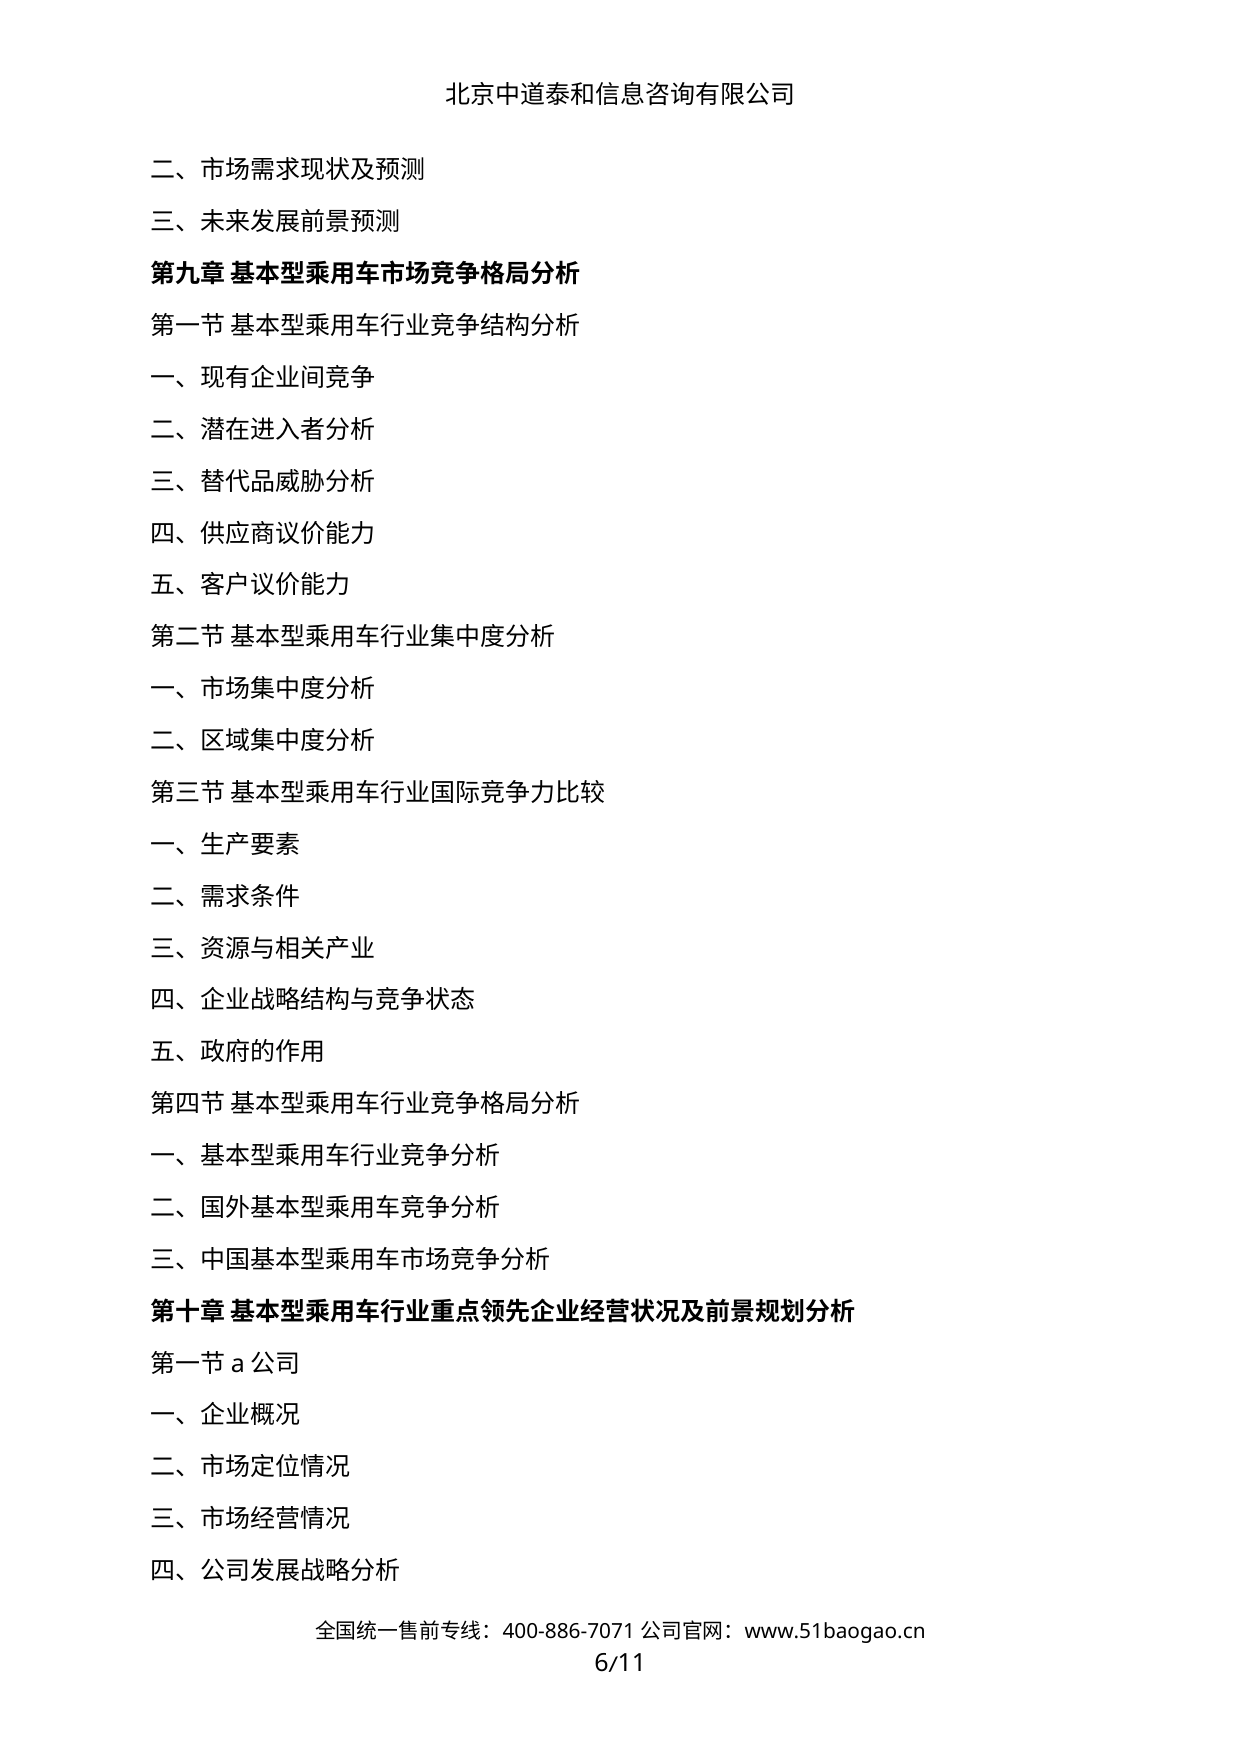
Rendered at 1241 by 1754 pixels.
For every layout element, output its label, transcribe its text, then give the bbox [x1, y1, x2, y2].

text 五、政府的作用 [150, 1032, 1090, 1068]
text 二、国外基本型乘用车竞争分析 [150, 1187, 1090, 1224]
text 第三节 基本型乘用车行业国际竞争力比较 [150, 772, 1090, 809]
text 二、市场需求现状及预测 [150, 150, 1090, 186]
text 三、资源与相关产业 [150, 928, 1090, 964]
text 一、生产要素 [150, 824, 1090, 861]
text 第九章 基本型乘用车市场竞争格局分析 [150, 254, 1090, 290]
text 四、公司发展战略分析 [150, 1551, 1090, 1587]
text 一、企业概况 [150, 1395, 1090, 1431]
text 一、现有企业间竞争 [150, 357, 1090, 394]
text 第二节 基本型乘用车行业集中度分析 [150, 617, 1090, 653]
text 三、中国基本型乘用车市场竞争分析 [150, 1239, 1090, 1276]
text 第四节 基本型乘用车行业竞争格局分析 [150, 1084, 1090, 1120]
text 第十章 基本型乘用车行业重点领先企业经营状况及前景规划分析 [150, 1291, 1090, 1327]
text 三、市场经营情况 [150, 1499, 1090, 1535]
text 四、企业战略结构与竞争状态 [150, 980, 1090, 1016]
text 四、供应商议价能力 [150, 513, 1090, 549]
text 二、需求条件 [150, 876, 1090, 912]
text 二、市场定位情况 [150, 1447, 1090, 1483]
text 第一节 a公司 [150, 1343, 1090, 1379]
text 一、基本型乘用车行业竞争分析 [150, 1136, 1090, 1172]
text 一、市场集中度分析 [150, 669, 1090, 705]
text 五、客户议价能力 [150, 565, 1090, 601]
text 第一节 基本型乘用车行业竞争结构分析 [150, 306, 1090, 342]
text 二、区域集中度分析 [150, 721, 1090, 757]
text 二、潜在进入者分析 [150, 409, 1090, 446]
text 三、未来发展前景预测 [150, 202, 1090, 238]
text 三、替代品威胁分析 [150, 461, 1090, 497]
